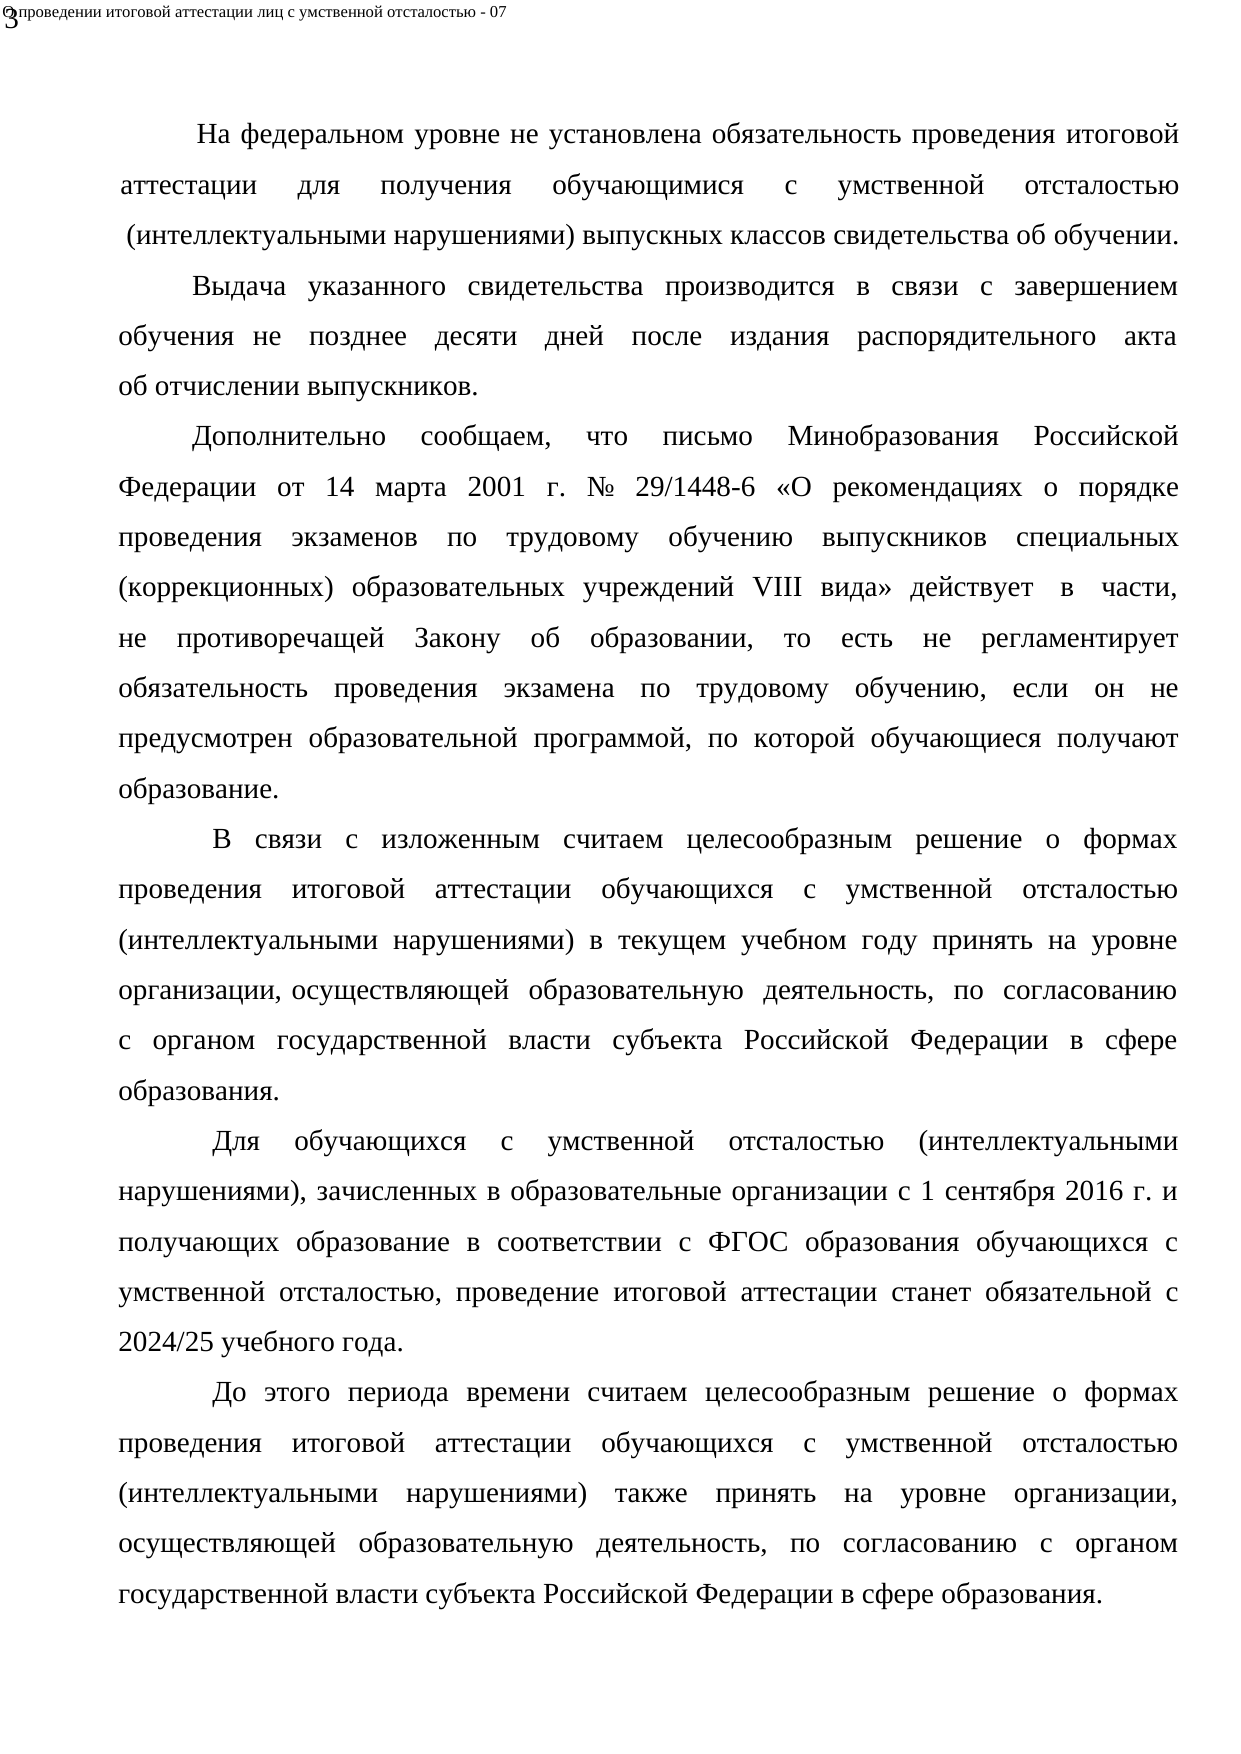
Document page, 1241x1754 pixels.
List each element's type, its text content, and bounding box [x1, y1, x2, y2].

text Выдача указанного свидетельства производится в связи с завершением обучения не позднее десяти дней после издания распорядительного акта об отчислении выпускников. [118, 268, 1179, 402]
text До этого периода времени считаем целесообразным решение о формах проведения итоговой аттестации обучающихся с умственной отсталостью (интеллектуальными нарушениями) также принять на уровне организации, осуществляющей образовательную деятельность, по согласованию с органом государственной власти субъекта Российской Федерации в сфере образования. [118, 1374, 1179, 1609]
text Дополнительно сообщаем, что письмо Минобразования Российской Федерации от 14 марта 2001 г. № 29/1448-6 «О рекомендациях о порядке проведения экзаменов по трудовому обучению выпускников специальных (коррекционных) образовательных учреждений VIII вида» действует в части, не противоречащей Закону об образовании, то есть не регламентирует обязательность проведения экзамена по трудовому обучению, если он не предусмотрен образовательной программой, по которой обучающиеся получают образование. [118, 418, 1179, 804]
text В связи с изложенным считаем целесообразным решение о формах проведения итоговой аттестации обучающихся с умственной отсталостью (интеллектуальными нарушениями) в текущем учебном году принять на уровне организации, осуществляющей образовательную деятельность, по согласованию с органом государственной власти субъекта Российской Федерации в сфере образования. [118, 821, 1179, 1106]
text На федеральном уровне не установлена обязательность проведения итоговой аттестации для получения обучающимися с умственной отсталостью (интеллектуальными нарушениями) выпускных классов свидетельства об обучении. [118, 117, 1179, 251]
text Для обучающихся с умственной отсталостью (интеллектуальными нарушениями), зачисленных в образовательные организации с 1 сентября 2016 г. и получающих образование в соответствии с ФГОС образования обучающихся с умственной отсталостью, проведение итоговой аттестации станет обязательной с 2024/25 учебного года. [118, 1123, 1179, 1358]
